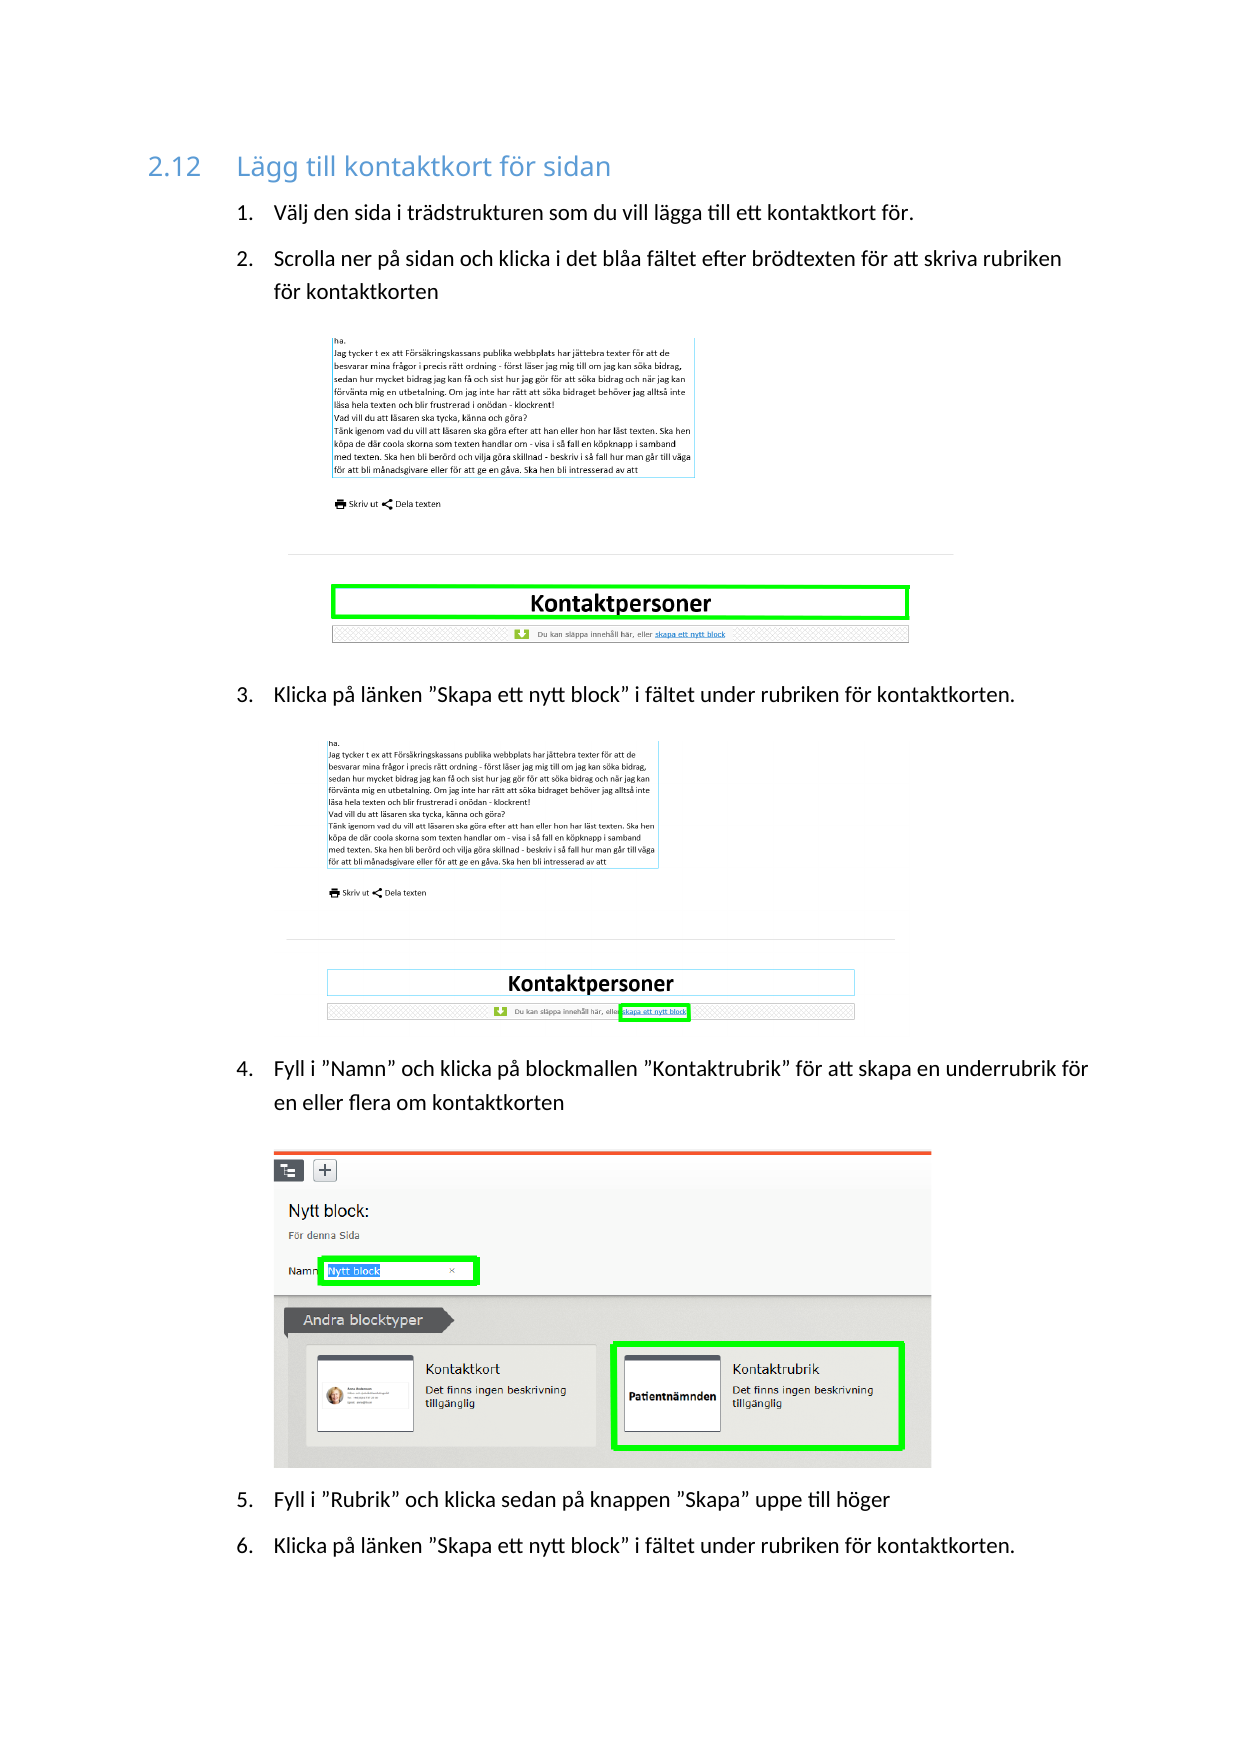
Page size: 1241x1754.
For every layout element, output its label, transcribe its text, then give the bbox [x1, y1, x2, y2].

list Klicka på länken ”Skapa ett nytt block” i fältet under rubriken för kontaktkorten. [236, 1526, 1093, 1559]
list Välj den sida i trädstrukturen som du vill lägga till ett kontaktkort för. [236, 193, 1093, 226]
subtitle Lägg till kontaktkort för sidan [148, 148, 1093, 184]
picture [273, 1149, 932, 1468]
list Fyll i ”Rubrik” och klicka sedan på knappen ”Skapa” uppe till höger [236, 1480, 1093, 1514]
picture [273, 338, 969, 662]
picture [273, 741, 910, 1037]
